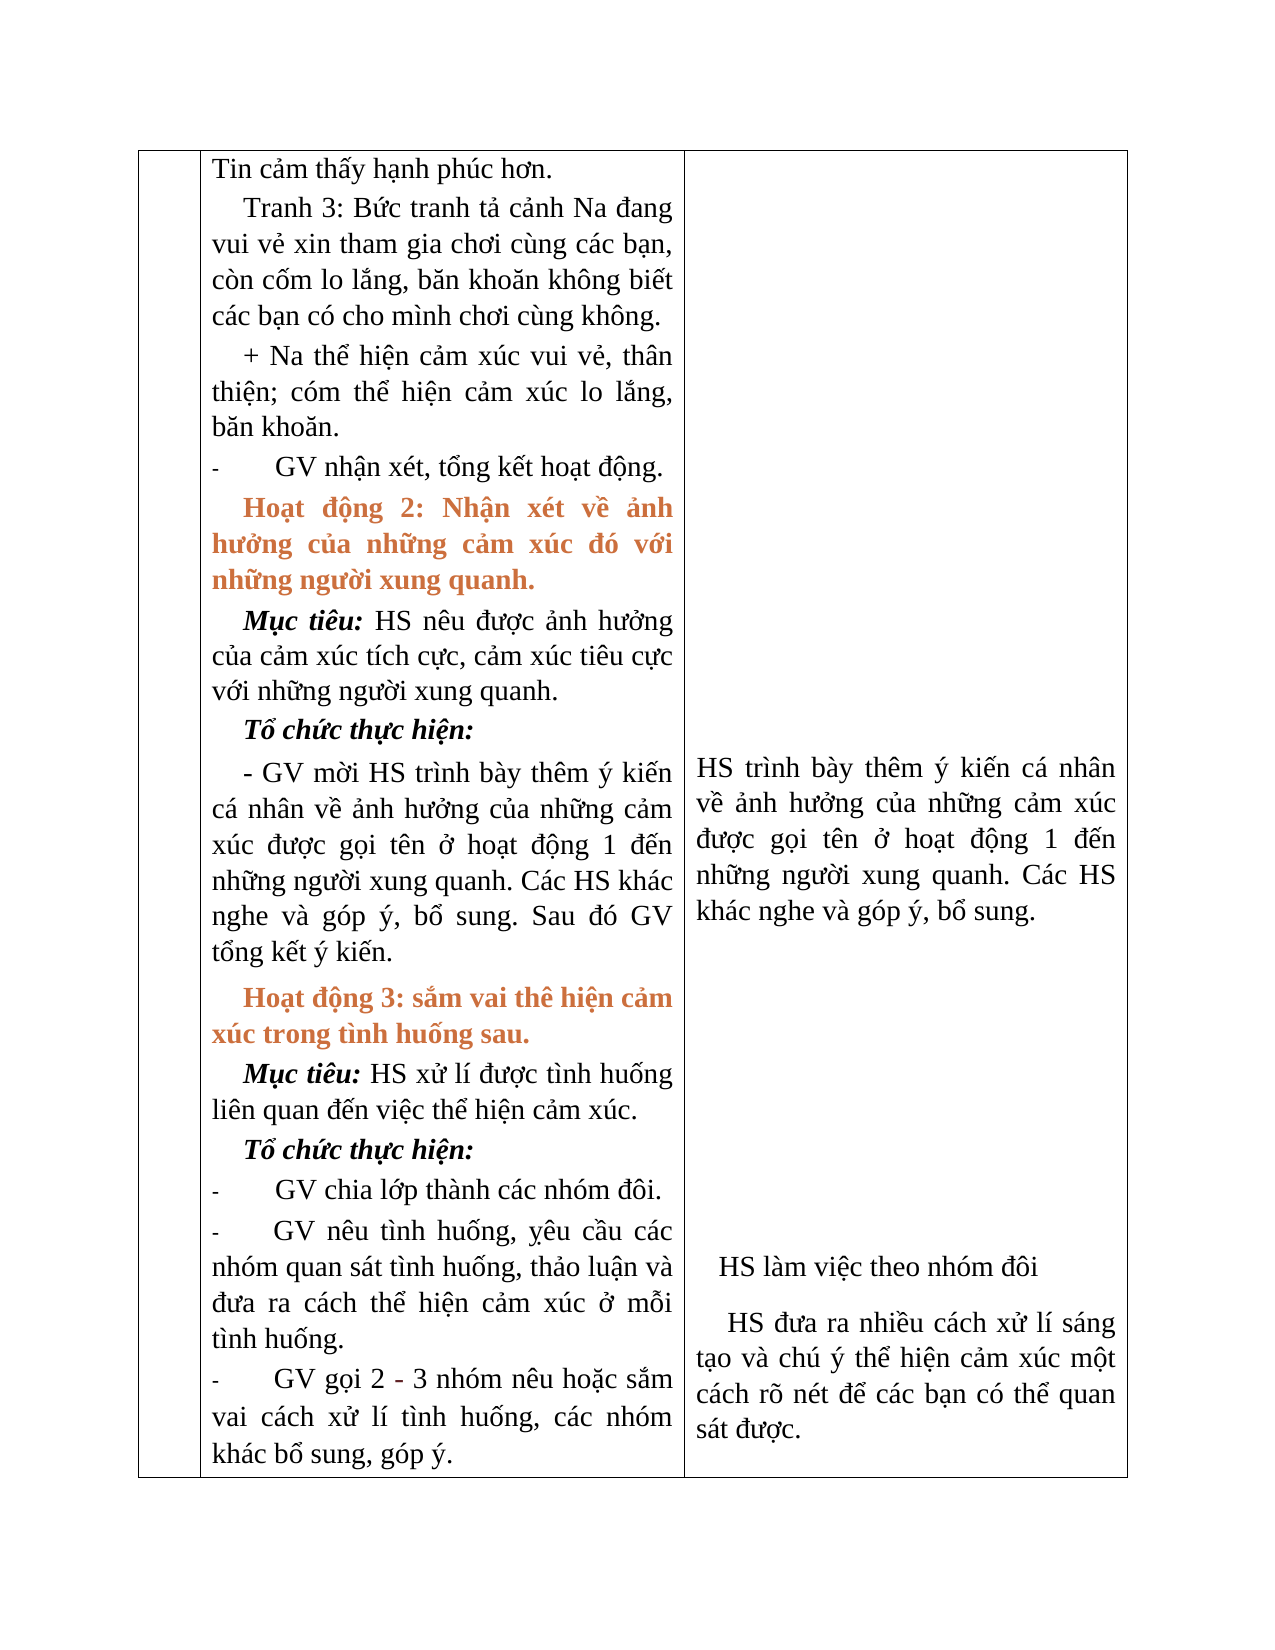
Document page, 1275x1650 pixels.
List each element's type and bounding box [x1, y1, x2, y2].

table_cell [139, 151, 200, 1477]
table_cell [201, 151, 684, 1477]
table_cell [685, 151, 1127, 1477]
